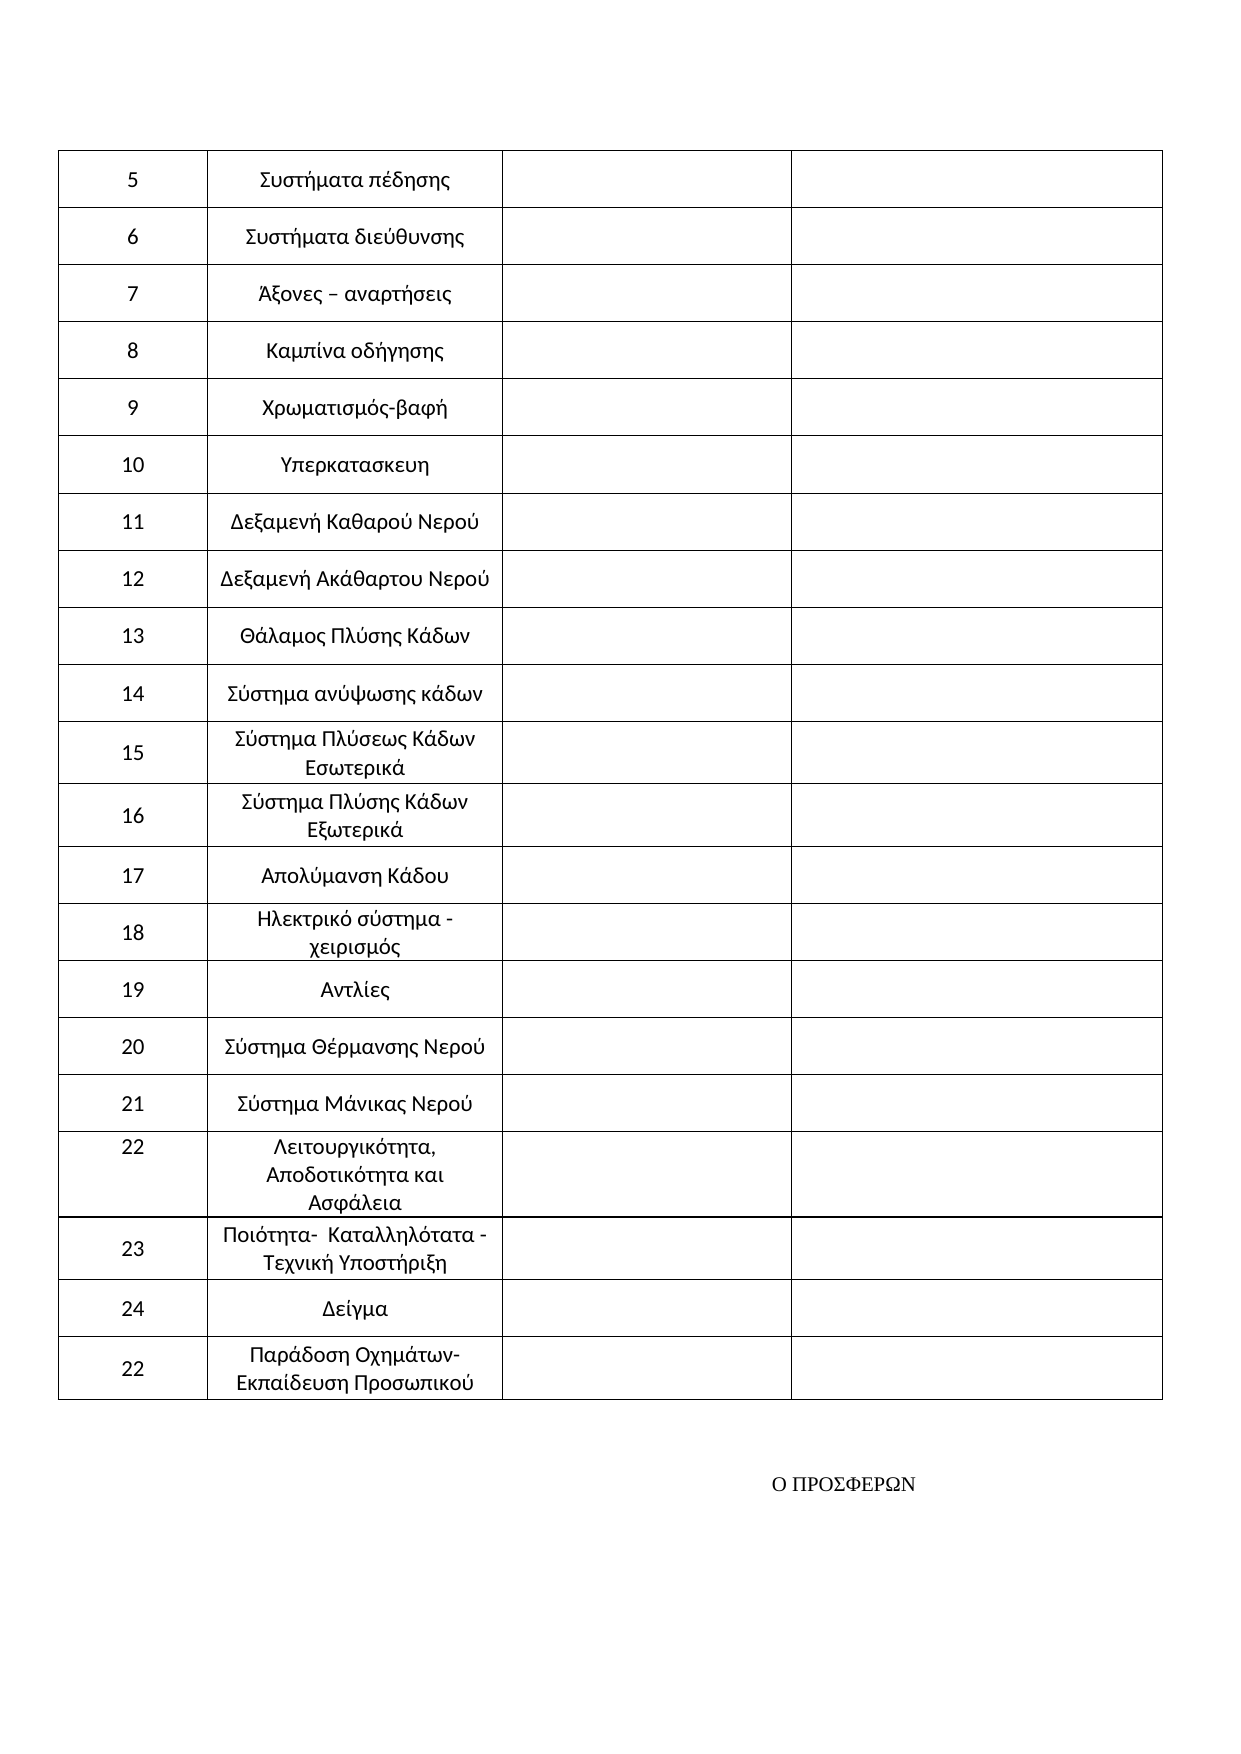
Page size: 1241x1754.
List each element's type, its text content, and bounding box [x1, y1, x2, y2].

table_cell [792, 1075, 1162, 1131]
table_cell [503, 1075, 791, 1131]
table_cell [792, 494, 1162, 549]
table_cell [503, 722, 791, 783]
table_cell 12 [59, 551, 207, 607]
table_cell 19 [59, 961, 207, 1017]
table_cell [792, 551, 1162, 607]
table_cell Σύστημα Μάνικας Νερού [208, 1075, 502, 1131]
table_cell Συστήματα πέδησης [208, 151, 502, 207]
table_cell Σύστημα Πλύσης Κάδων Εξωτερικά [208, 784, 502, 846]
table_cell Δεξαμενή Ακάθαρτου Νερού [208, 551, 502, 607]
table_cell [792, 961, 1162, 1017]
table_cell 7 [59, 265, 207, 321]
table_cell [503, 1132, 791, 1216]
table_cell 22 [59, 1132, 207, 1216]
table_cell Άξονες – αναρτήσεις [208, 265, 502, 321]
table_cell 13 [59, 608, 207, 664]
table_cell [503, 904, 791, 960]
table_cell Καμπίνα οδήγησης [208, 322, 502, 378]
table_cell [503, 784, 791, 846]
table_cell 22 [59, 1337, 207, 1398]
table_cell [503, 1218, 791, 1279]
table_cell 10 [59, 436, 207, 492]
table_cell 15 [59, 722, 207, 783]
table_cell Σύστημα Θέρμανσης Νερού [208, 1018, 502, 1074]
table_cell [792, 151, 1162, 207]
table_cell [503, 847, 791, 903]
table_cell 14 [59, 665, 207, 721]
table_cell 9 [59, 379, 207, 435]
table_cell [792, 379, 1162, 435]
table_cell [792, 1280, 1162, 1336]
table_cell Παράδοση Οχημάτων- Εκπαίδευση Προσωπικού [208, 1337, 502, 1398]
table_cell [503, 1018, 791, 1074]
table_cell [503, 208, 791, 264]
table_cell Θάλαμος Πλύσης Κάδων [208, 608, 502, 664]
table_cell 21 [59, 1075, 207, 1131]
table_cell [792, 1337, 1162, 1398]
table_cell [503, 961, 791, 1017]
table_cell 8 [59, 322, 207, 378]
table_cell [503, 1337, 791, 1398]
table_cell [792, 784, 1162, 846]
table_cell [503, 665, 791, 721]
table_cell [503, 322, 791, 378]
table_cell Συστήματα διεύθυνσης [208, 208, 502, 264]
table_cell [503, 265, 791, 321]
table_cell [503, 379, 791, 435]
table_cell [792, 847, 1162, 903]
table_cell Ηλεκτρικό σύστημα -χειρισμός [208, 904, 502, 960]
table_cell 16 [59, 784, 207, 846]
table_cell [503, 151, 791, 207]
table_cell [792, 322, 1162, 378]
table_cell [792, 608, 1162, 664]
table_cell 23 [59, 1218, 207, 1279]
table_cell 24 [59, 1280, 207, 1336]
table_cell [792, 1132, 1162, 1216]
table_cell [792, 1018, 1162, 1074]
table_cell [503, 494, 791, 549]
table_cell [503, 436, 791, 492]
table_cell [503, 551, 791, 607]
table_cell Δείγμα [208, 1280, 502, 1336]
table_cell Σύστημα Πλύσεως Κάδων Εσωτερικά [208, 722, 502, 783]
table_cell [792, 722, 1162, 783]
table_cell 11 [59, 494, 207, 549]
table_cell [792, 1218, 1162, 1279]
table_cell [792, 665, 1162, 721]
table_cell Χρωματισμός-βαφή [208, 379, 502, 435]
table_cell Λειτουργικότητα, Αποδοτικότητα και Ασφάλεια [208, 1132, 502, 1216]
text Ο ΠΡΟΣΦΕΡΩΝ [84, 1472, 1132, 1496]
table_cell 6 [59, 208, 207, 264]
table_cell Δεξαμενή Καθαρού Νερού [208, 494, 502, 549]
table_cell 5 [59, 151, 207, 207]
table_cell Σύστημα ανύψωσης κάδων [208, 665, 502, 721]
table_cell Ποιότητα- Καταλληλότατα - Τεχνική Υποστήριξη [208, 1218, 502, 1279]
table_cell Υπερκατασκευη [208, 436, 502, 492]
table_cell [792, 265, 1162, 321]
table_cell Αντλίες [208, 961, 502, 1017]
table_cell [503, 1280, 791, 1336]
table_cell [792, 436, 1162, 492]
table_cell [792, 904, 1162, 960]
table_cell 17 [59, 847, 207, 903]
table_cell [792, 208, 1162, 264]
table_cell 20 [59, 1018, 207, 1074]
table_cell 18 [59, 904, 207, 960]
table_cell Απολύμανση Κάδου [208, 847, 502, 903]
table_cell [503, 608, 791, 664]
